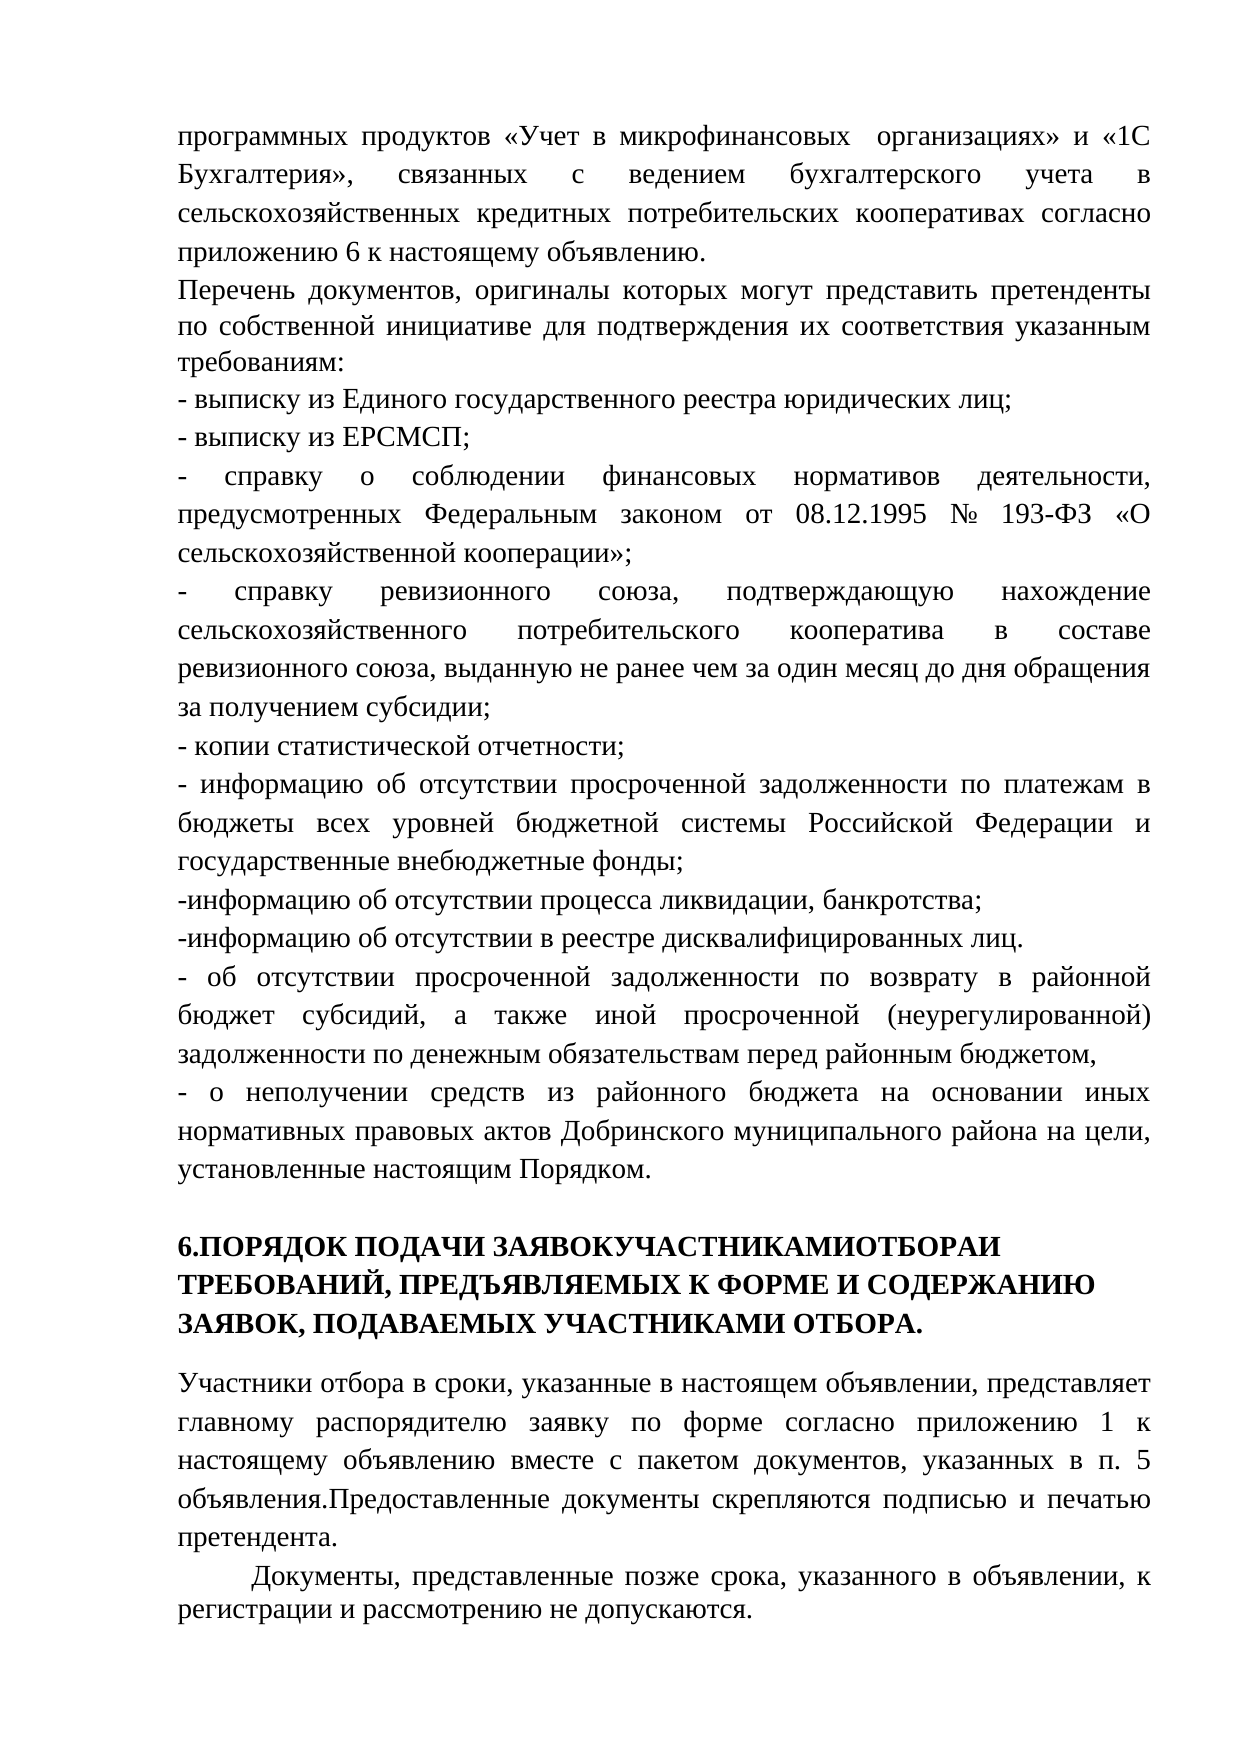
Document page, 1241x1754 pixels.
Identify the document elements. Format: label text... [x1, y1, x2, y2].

text -информацию об отсутствии процесса ликвидации, банкротства; [177, 882, 1152, 915]
text - об отсутствии просроченной задолженности по возврату в районной бюджет субсидий, а также иной просроченной (неурегулированной) задолженности по денежным обязательствам перед районным бюджетом, [177, 959, 1152, 1069]
text -информацию об отсутствии в реестре дисквалифицированных лиц. [177, 920, 1152, 954]
text - справку о соблюдении финансовых нормативов деятельности, предусмотренных Федеральным законом от 08.12.1995 № 193-ФЗ «О сельскохозяйственной кооперации»; [177, 458, 1152, 568]
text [177, 118, 1152, 267]
text - информацию об отсутствии просроченной задолженности по платежам в бюджеты всех уровней бюджетной системы Российской Федерации и государственные внебюджетные фонды; [177, 766, 1152, 877]
text - копии статистической отчетности; [177, 728, 1152, 761]
text Перечень документов, оригиналы которых могут представить претенденты по собственной инициативе для подтверждения их соответствия указанным требованиям: [177, 272, 1152, 378]
text Участники отбора в сроки, указанные в настоящем объявлении, представляет главному распорядителю заявку по форме согласно приложению 1 к настоящему объявлению вместе с пакетом документов, указанных в п. 5 объявления.Предоставленные документы скрепляются подписью и печатью претендента. [177, 1365, 1152, 1553]
text - о неполучении средств из районного бюджета на основании иных нормативных правовых актов Добринского муниципального района на цели, установленные настоящим Порядком. [177, 1074, 1152, 1185]
text - выписку из Единого государственного реестра юридических лиц; [177, 381, 1152, 414]
text - выписку из ЕРСМСП; [177, 419, 1152, 453]
text - справку ревизионного союза, подтверждающую нахождение сельскохозяйственного потребительского кооператива в составе ревизионного союза, выданную не ранее чем за один месяц до дня обращения за получением субсидии; [177, 573, 1152, 723]
text Документы, представленные позже срока, указанного в объявлении, к регистрации и рассмотрению не допускаются. [177, 1558, 1152, 1625]
text 6.ПОРЯДОК ПОДАЧИ ЗАЯВОКУЧАСТНИКАМИОТБОРАИ ТРЕБОВАНИЙ, ПРЕДЪЯВЛЯЕМЫХ К ФОРМЕ И СОДЕРЖАНИЮ ЗАЯВОК, ПОДАВАЕМЫХ УЧАСТНИКАМИ ОТБОРА. [177, 1229, 1152, 1339]
